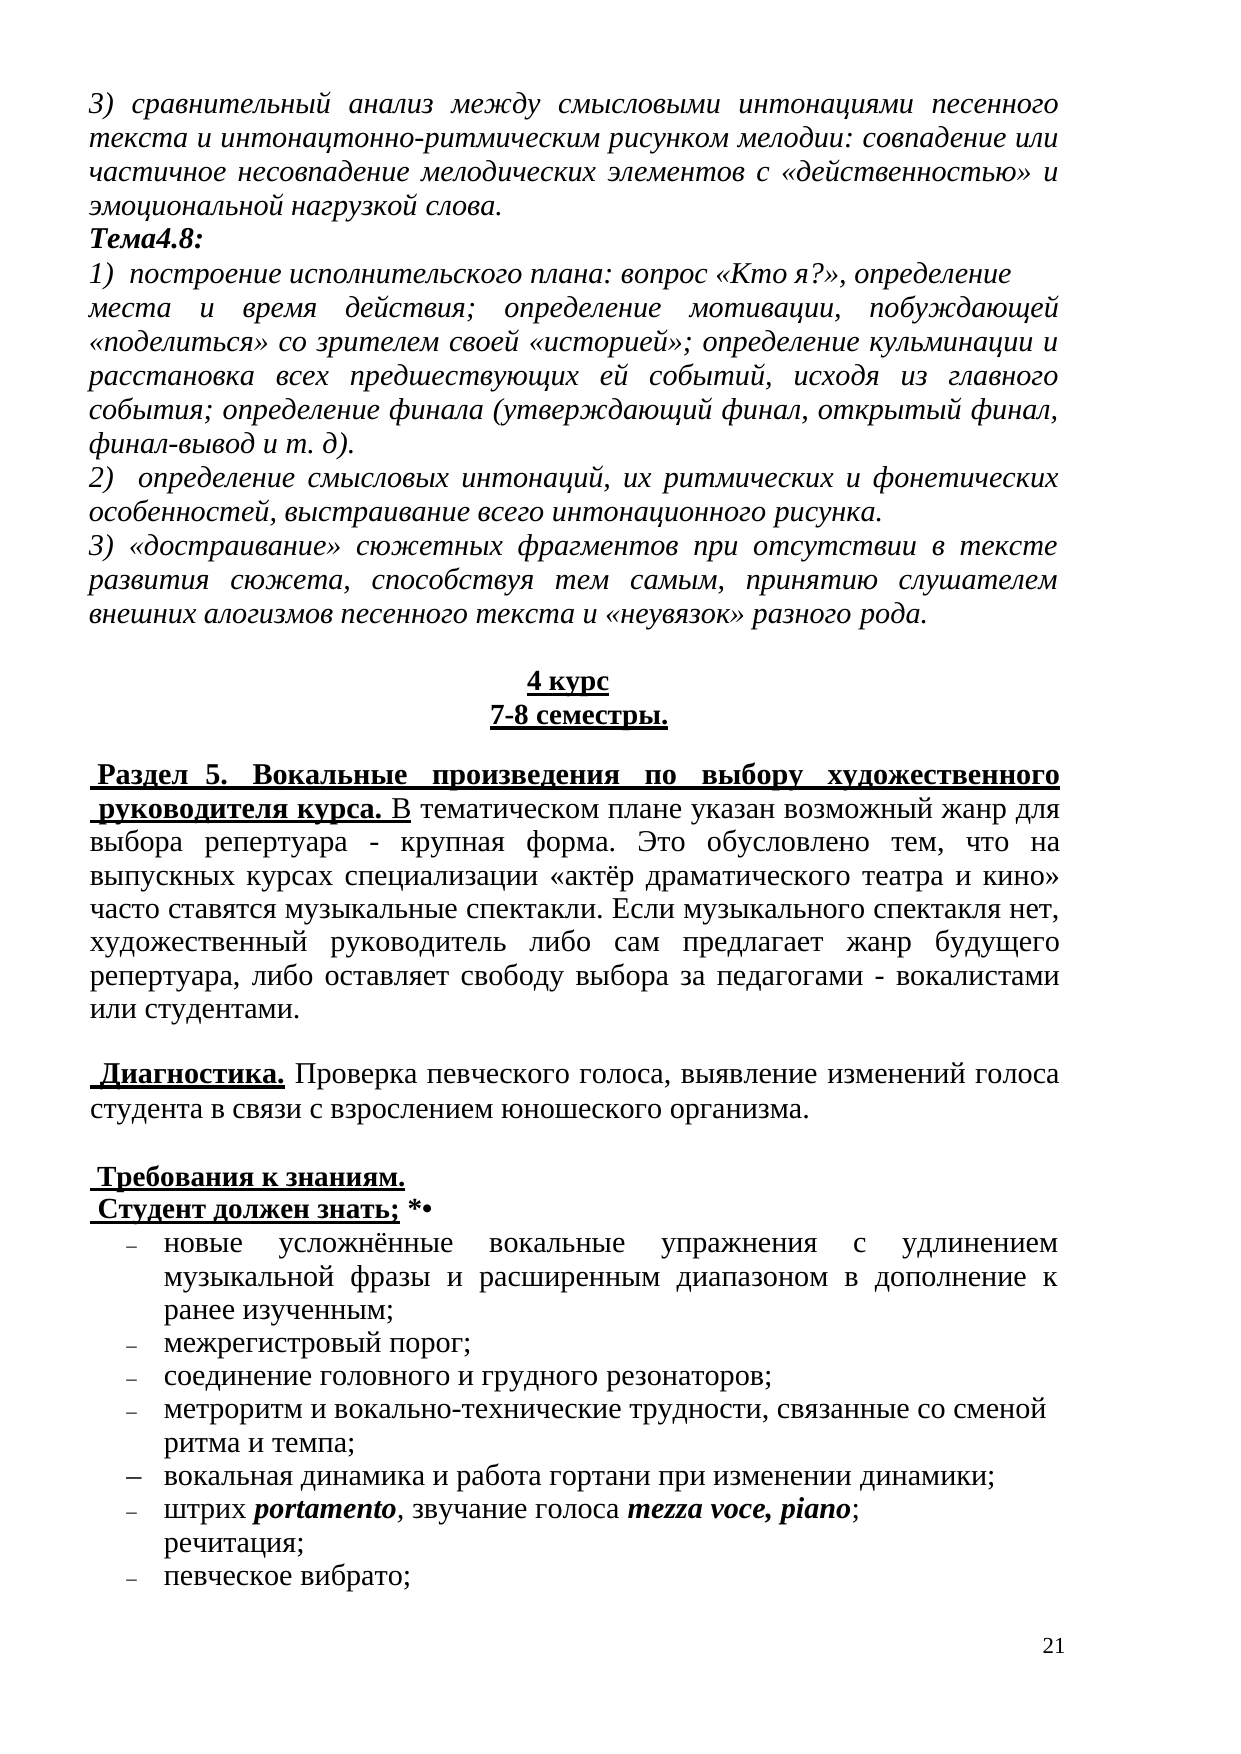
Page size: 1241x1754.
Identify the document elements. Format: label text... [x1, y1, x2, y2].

list построение исполнительского плана: вопрос «Кто я?», определение места и время действия; определение мотивации, побуждающей [88, 256, 1059, 324]
list межрегистровый порог; [126, 1326, 1157, 1359]
list штрих роrtатепtо, звучание голоса mezza voce, piano; речитация; [126, 1492, 860, 1559]
subtitle Тема4.8: [88, 222, 1157, 256]
list метроритм и вокально-технические трудности, связанные со сменой ритма и темпа; [126, 1393, 1048, 1459]
list вокальная динамика и работа гортани при изменении динамики; [126, 1459, 1157, 1492]
text руководителя курса. В тематическом плане указан возможный жанр для выбора репертуара - крупная форма. Это обусловлено тем, что на выпускных курсах специализации «актёр драматического театра и кино» часто ставятся музыкальные спектакли. Если музыкального спектакля нет, художественный руководитель либо сам предлагает жанр будущего репертуара, либо оставляет свободу выбора за педагогами - вокалистами или студентами. [89, 792, 1061, 1025]
text 4 курс [77, 664, 1059, 697]
list певческое вибрато; [126, 1559, 1157, 1592]
text Студент должен знать; *• [90, 1192, 1157, 1226]
text «поделиться» со зрителем своей «историей»; определение кульминации и расстановка всех предшествующих ей событий, исходя из главного события; определение финала (утверждающий финал, открытый финал, финал-вывод и т. д). [88, 324, 1059, 460]
text Требования к знаниям. [89, 1159, 1157, 1192]
list сравнительный анализ между смысловыми интонациями песенного текста и интонацтонно-ритмическим рисунком мелодии: совпадение или частичное несовпадение мелодических элементов с «действенностью» и эмоциональной нагрузкой слова. [88, 86, 1059, 222]
subtitle Раздел 5. Вокальные произведения по выбору художественного [89, 757, 1157, 791]
list новые усложнённые вокальные упражнения с удлинением музыкальной фразы и расширенным диапазоном в дополнение к ранее изученным; [126, 1226, 1059, 1326]
list соединение головного и грудного резонаторов; [126, 1359, 1157, 1392]
text Диагностика. Проверка певческого голоса, выявление изменений голоса студента в связи с взрослением юношеского организма. [90, 1057, 1061, 1124]
list определение смысловых интонаций, их ритмических и фонетических особенностей, выстраивание всего интонационного рисунка. [88, 460, 1059, 528]
list «достраивание» сюжетных фрагментов при отсутствии в тексте развития сюжета, способствуя тем самым, принятию слушателем внешних алогизмов песенного текста и «неувязок» разного рода. [88, 528, 1059, 630]
text 7-8 семестры. [77, 697, 1081, 731]
